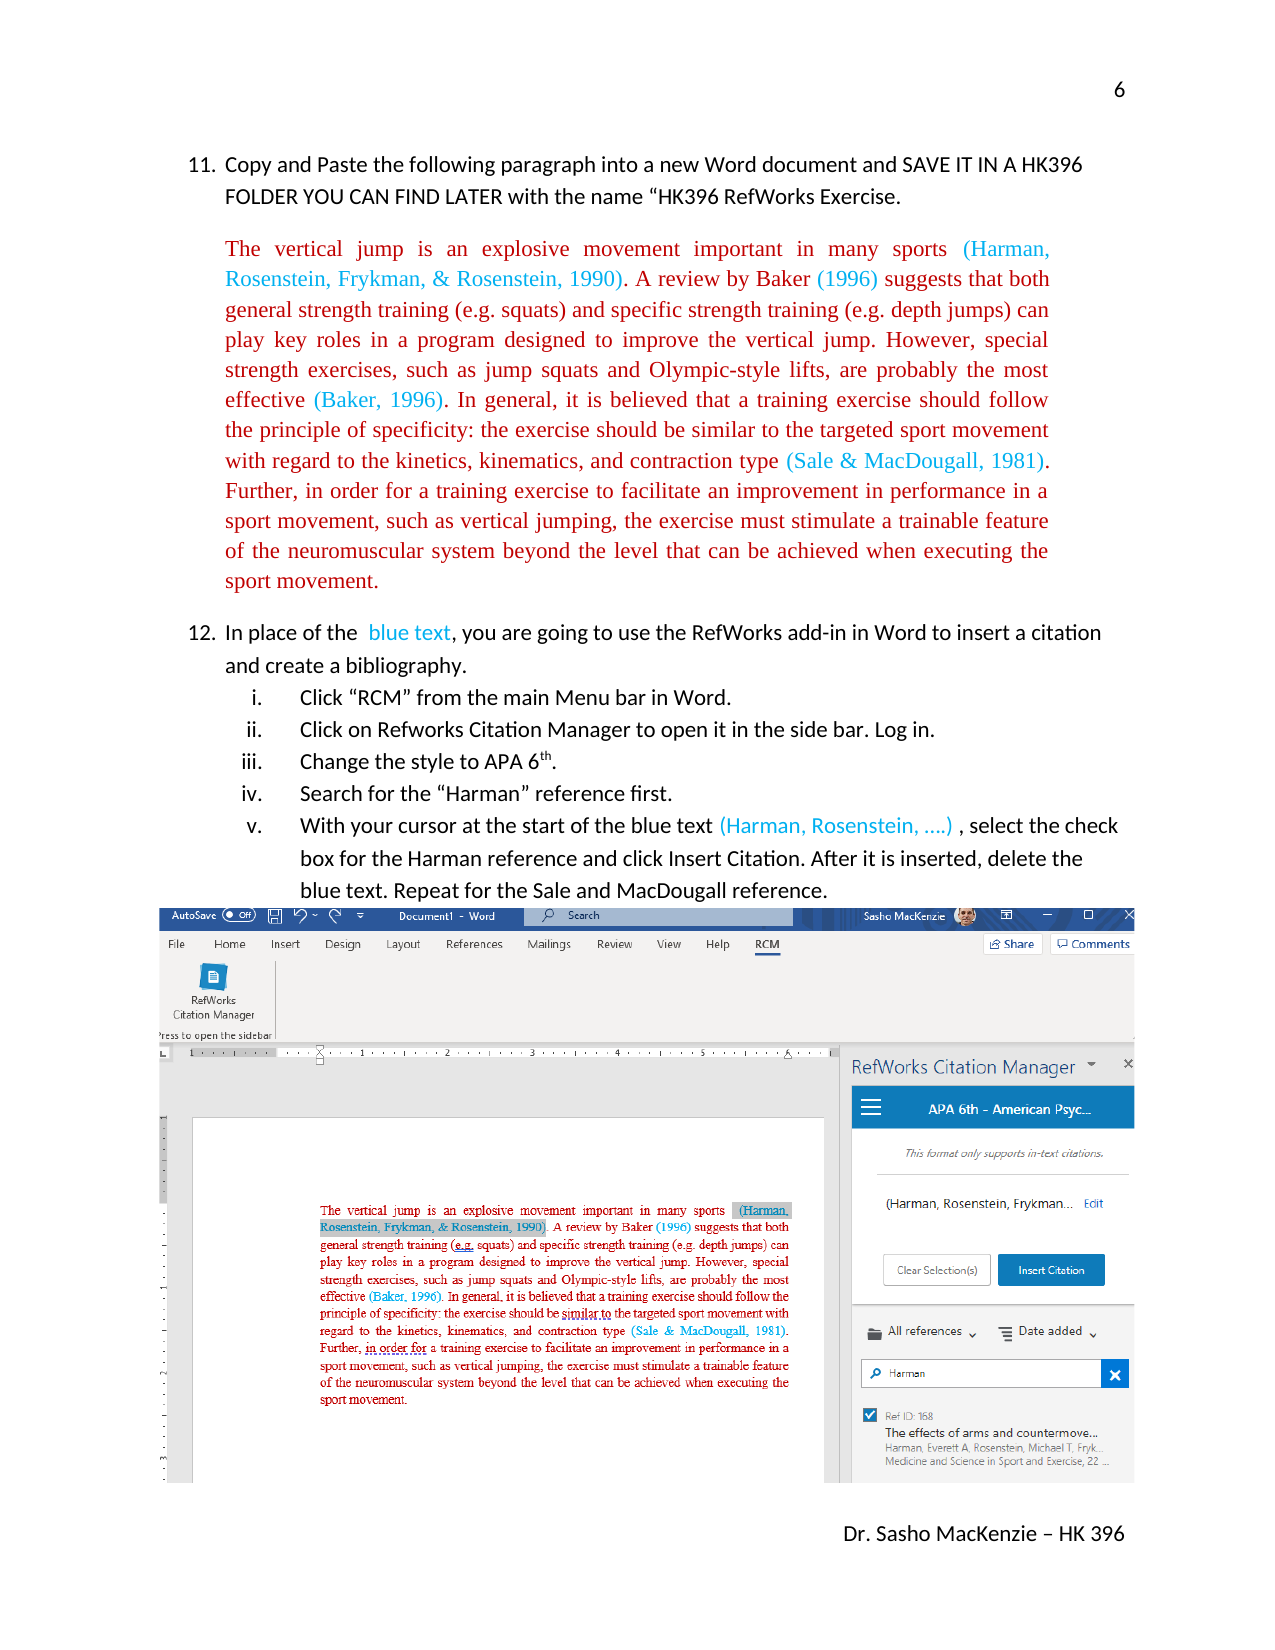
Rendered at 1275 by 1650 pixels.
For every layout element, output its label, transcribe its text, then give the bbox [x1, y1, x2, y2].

list Copy and Paste the following paragraph into a new Word document and SAVE IT IN A HK396 FOLDER YOU CAN FIND LATER with the name “HK396 RefWorks Exercise. [187, 150, 1125, 210]
list With your cursor at the start of the blue text (Harman, Rosenstein, ….) , select the check box for the Harman reference and click Insert Citation. After it is inserted, delete the blue text. Repeat for the Sale and MacDougall reference. [262, 812, 1125, 904]
list Click on Refworks Citation Manager to open it in the side bar. Log in. [262, 715, 1125, 743]
text The vertical jump is an explosive movement important in many sports (Harman, Rosenstein, Frykman, & Rosenstein, 1990). A review by Baker (1996) suggests that both general strength training (e.g. squats) and specific strength training (e.g. depth jumps) can play key roles in a program designed to improve the vertical jump. However, special strength exercises, such as jump squats and Olympic-style lifts, are probably the most effective (Baker, 1996). In general, it is believed that a training exercise should follow the principle of specificity: the exercise should be similar to the targeted sport movement with regard to the kinetics, kinematics, and contraction type (Sale & MacDougall, 1981). Further, in order for a training exercise to facilitate an improvement in performance in a sport movement, such as vertical jumping, the exercise must stimulate a trainable feature of the neuromuscular system beyond the level that can be achieved when executing the sport movement. [225, 235, 1050, 594]
list Change the style to APA 6th. [262, 747, 1125, 775]
picture [159, 908, 1135, 1483]
list Click “RCM” from the main Menu bar in Word. [262, 683, 1125, 711]
list Search for the “Harman” reference first. [262, 779, 1125, 807]
list In place of the blue text, you are going to use the RefWorks add-in in Word to insert a citation and create a bibliography. [187, 618, 1125, 679]
